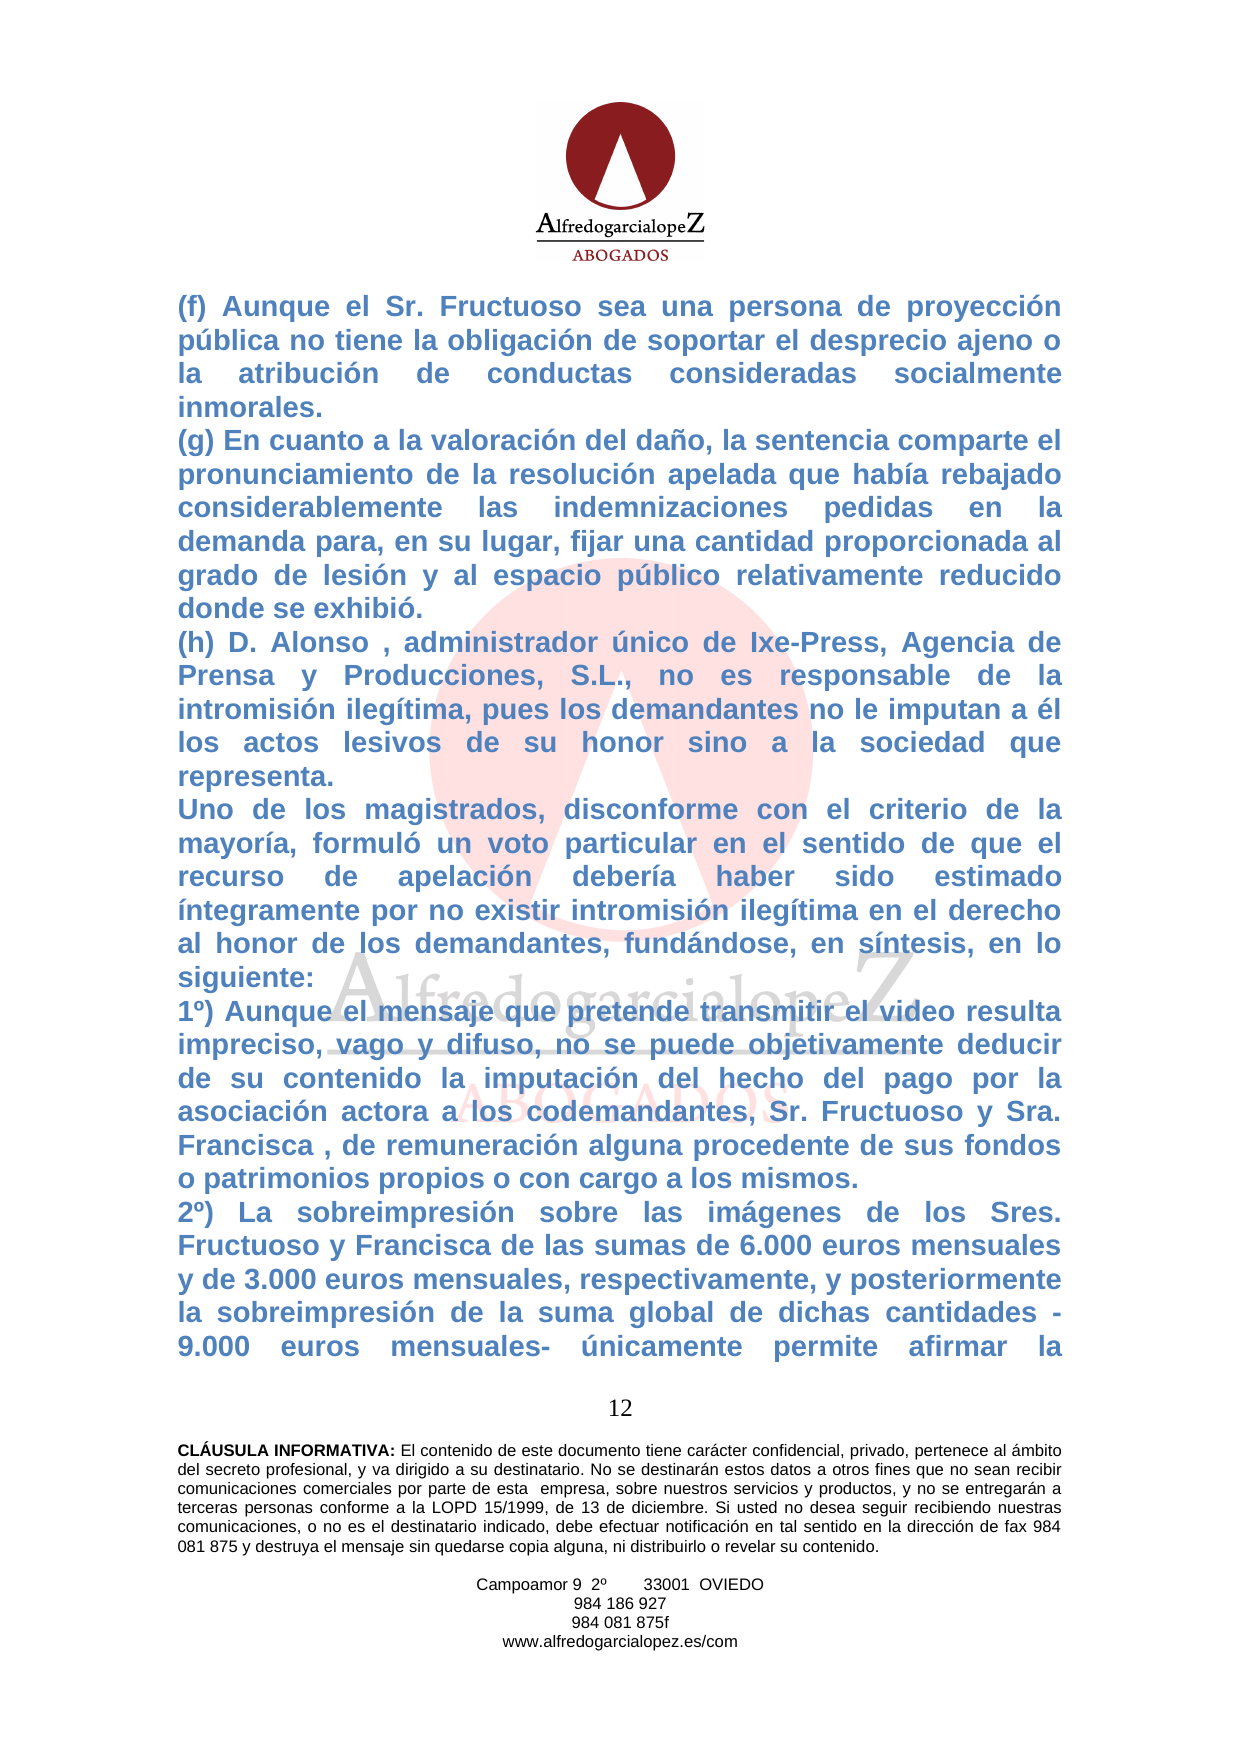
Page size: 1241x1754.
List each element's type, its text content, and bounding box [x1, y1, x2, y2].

text (h) D. Alonso , administrador único de Ixe-Press, Agencia de Prensa y Producciones, S.L., no es responsable de la intromisión ilegítima, pues los demandantes no le imputan a él los actos lesivos de su honor sino a la sociedad que representa. [177, 624, 1063, 792]
text (f) Aunque el Sr. Fructuoso sea una persona de proyección pública no tiene la obligación de soportar el desprecio ajeno o la atribución de conductas consideradas socialmente inmorales. [177, 289, 1063, 423]
text (g) En cuanto a la valoración del daño, la sentencia comparte el pronunciamiento de la resolución apelada que había rebajado considerablemente las indemnizaciones pedidas en la demanda para, en su lugar, fijar una cantidad proporcionada al grado de lesión y al espacio público relativamente reducido donde se exhibió. [177, 423, 1063, 624]
text Uno de los magistrados, disconforme con el criterio de la mayoría, formuló un voto particular en el sentido de que el recurso de apelación debería haber sido estimado íntegramente por no existir intromisión ilegítima en el derecho al honor de los demandantes, fundándose, en síntesis, en lo siguiente: [177, 792, 1063, 993]
picture [535, 102, 705, 261]
text 1º) Aunque el mensaje que pretende transmitir el video resulta impreciso, vago y difuso, no se puede objetivamente deducir de su contenido la imputación del hecho del pago por la asociación actora a los codemandantes, Sr. Fructuoso y Sra. Francisca , de remuneración alguna procedente de sus fondos o patrimonios propios o con cargo a los mismos. [177, 993, 1063, 1195]
